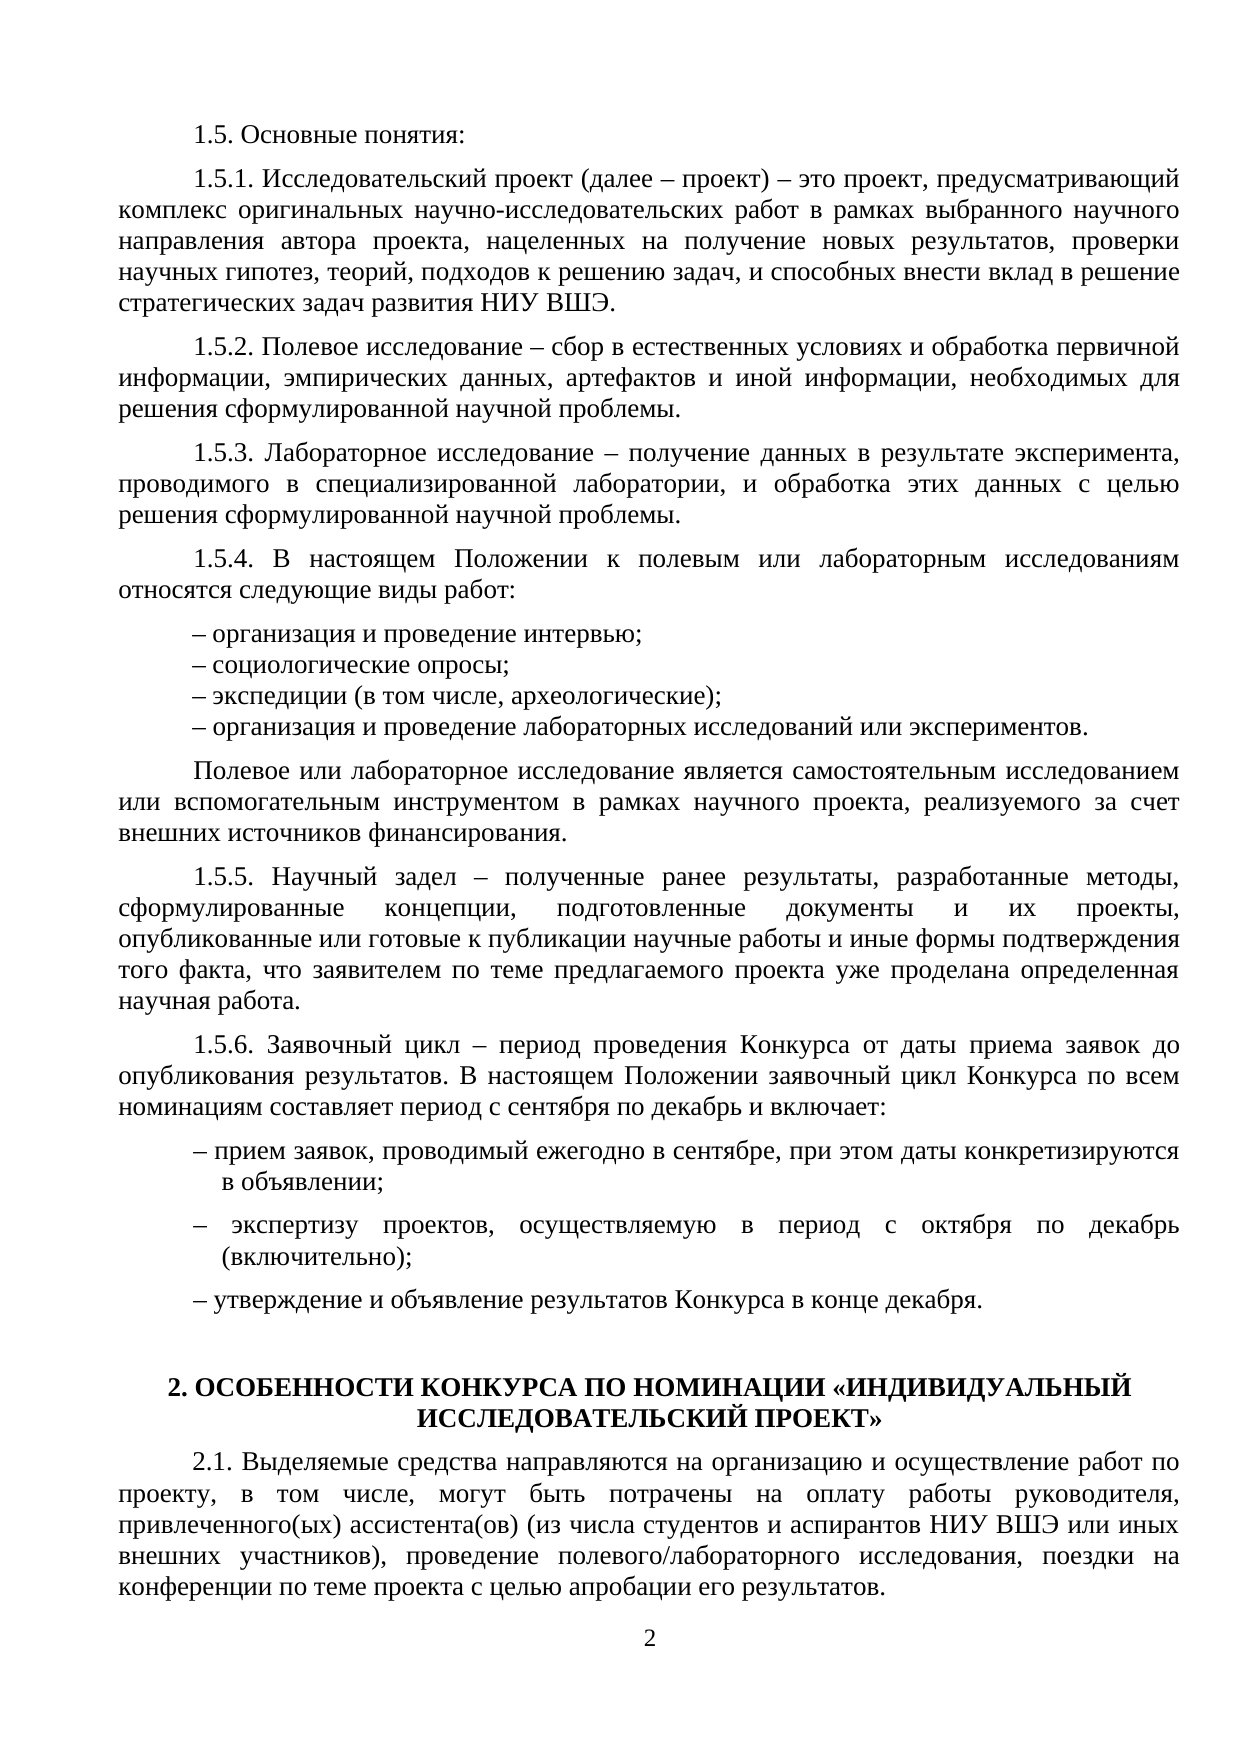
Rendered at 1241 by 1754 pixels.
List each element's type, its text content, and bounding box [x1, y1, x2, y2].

text 1.5. Основные понятия: [193, 118, 1181, 149]
text – организация и проведение лабораторных исследований или экспериментов. [192, 710, 1181, 741]
text 1.5.6. Заявочный цикл – период проведения Конкурса от даты приема заявок до опубликования результатов. В настоящем Положении заявочный цикл Конкурса по всем номинациям составляет период с сентября по декабрь и включает: [118, 1028, 1181, 1121]
text – экспедиции (в том числе, археологические); [192, 679, 1181, 710]
text Полевое или лабораторное исследование является самостоятельным исследованием или вспомогательным инструментом в рамках научного проекта, реализуемого за счет внешних источников финансирования. [118, 754, 1181, 847]
text 1.5.4. В настоящем Положении к полевым или лабораторным исследованиям относятся следующие виды работ: [118, 542, 1181, 604]
text 1.5.3. Лабораторное исследование – получение данных в результате эксперимента, проводимого в специализированной лаборатории, и обработка этих данных с целью решения сформулированной научной проблемы. [118, 436, 1181, 529]
text – социологические опросы; [192, 648, 1181, 679]
text 2. ОСОБЕННОСТИ КОНКУРСА ПО НОМИНАЦИИ «ИНДИВИДУАЛЬНЫЙ ИССЛЕДОВАТЕЛЬСКИЙ ПРОЕКТ» [118, 1371, 1181, 1433]
text – прием заявок, проводимый ежегодно в сентябре, при этом даты конкретизируются в объявлении; [193, 1134, 1181, 1196]
text 2.1. Выделяемые средства направляются на организацию и осуществление работ по проекту, в том числе, могут быть потрачены на оплату работы руководителя, привлеченного(ых) ассистента(ов) (из числа студентов и аспирантов НИУ ВШЭ или иных внешних участников), проведение полевого/лабораторного исследования, поездки на конференции по теме проекта с целью апробации его результатов. [118, 1446, 1181, 1601]
text 1.5.2. Полевое исследование – сбор в естественных условиях и обработка первичной информации, эмпирических данных, артефактов и иной информации, необходимых для решения сформулированной научной проблемы. [118, 330, 1181, 423]
text 1.5.1. Исследовательский проект (далее – проект) – это проект, предусматривающий комплекс оригинальных научно-исследовательских работ в рамках выбранного научного направления автора проекта, нацеленных на получение новых результатов, проверки научных гипотез, теорий, подходов к решению задач, и способных внести вклад в решение стратегических задач развития НИУ ВШЭ. [118, 162, 1181, 317]
text – экспертизу проектов, осуществляемую в период с октября по декабрь (включительно); [193, 1209, 1181, 1271]
text 1.5.5. Научный задел – полученные ранее результаты, разработанные методы, сформулированные концепции, подготовленные документы и их проекты, опубликованные или готовые к публикации научные работы и иные формы подтверждения того факта, что заявителем по теме предлагаемого проекта уже проделана определенная научная работа. [118, 860, 1181, 1015]
text – организация и проведение интервью; [192, 617, 1181, 648]
text – утверждение и объявление результатов Конкурса в конце декабря. [193, 1283, 1181, 1314]
